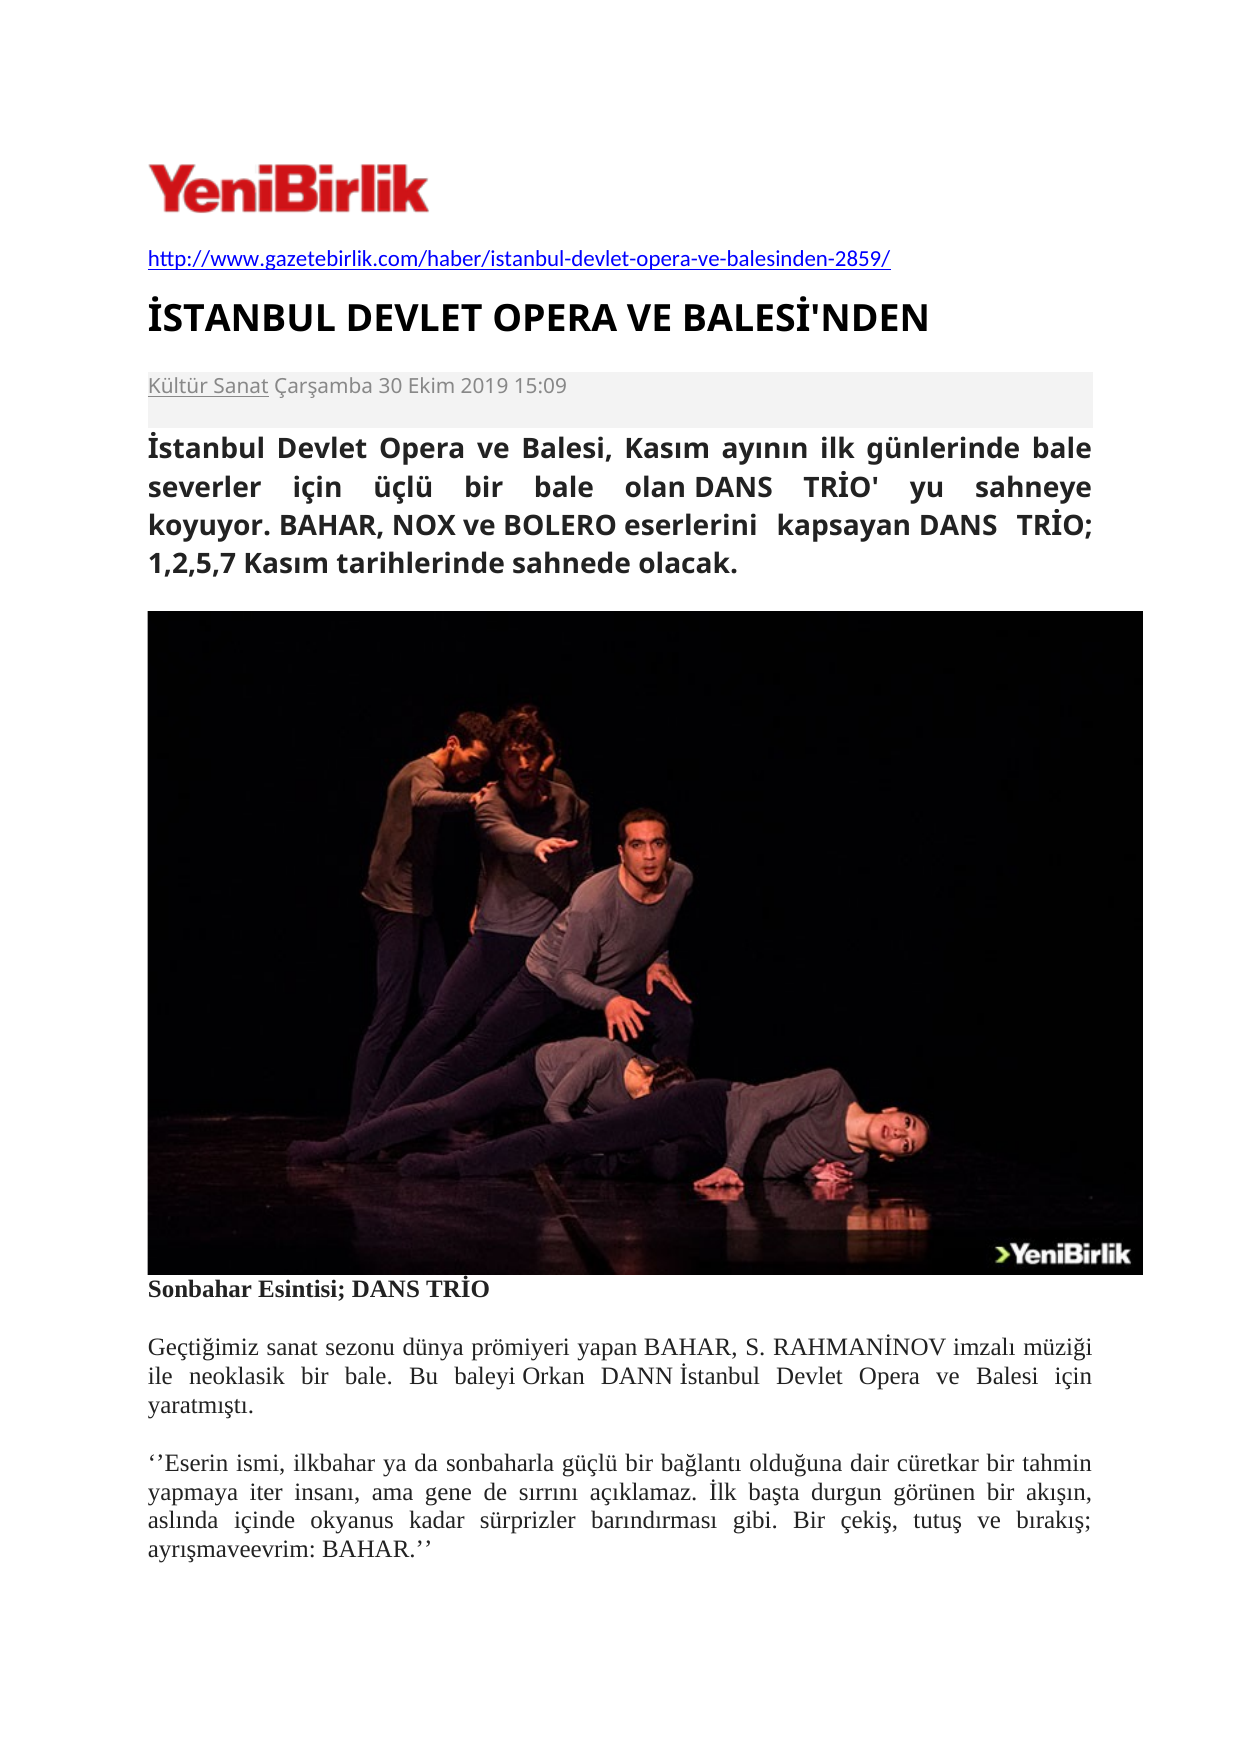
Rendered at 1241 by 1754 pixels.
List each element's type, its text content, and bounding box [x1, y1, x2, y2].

text ‘’Eserin ismi, ilkbahar ya da sonbaharla güçlü bir bağlantı olduğuna dair cüretkar bir tahmin yapmaya iter insanı, ama gene de sırrını açıklamaz. İlk başta durgun görünen bir akışın, aslında içinde okyanus kadar sürprizler barındırması gibi. Bir çekiş, tutuş ve bırakış; ayrışmaveevrim: BAHAR.’’ [148, 1448, 1093, 1563]
picture [147, 147, 431, 226]
text Sonbahar Esintisi; DANS TRİO [148, 1275, 1093, 1303]
text http://www.gazetebirlik.com/haber/istanbul-devlet-opera-ve-balesinden-2859/ [148, 244, 1093, 273]
text Kültür Sanat Çarşamba 30 Ekim 2019 15:09 [148, 372, 1093, 400]
picture [147, 611, 1143, 1275]
text İstanbul Devlet Opera ve Balesi, Kasım ayının ilk günlerinde bale severler için üçlü bir bale olan DANS TRİO' yu sahneye koyuyor. BAHAR, NOX ve BOLERO eserlerini kapsayan DANS TRİO; 1,2,5,7 Kasım tarihlerinde sahnede olacak. [148, 428, 1093, 582]
text İSTANBUL DEVLET OPERA VE BALESİ'NDEN [148, 291, 1093, 342]
text Geçtiğimiz sanat sezonu dünya prömiyeri yapan BAHAR, S. RAHMANİNOV imzalı müziği ile neoklasik bir bale. Bu baleyi Orkan DANN İstanbul Devlet Opera ve Balesi için yaratmıştı. [148, 1332, 1093, 1419]
